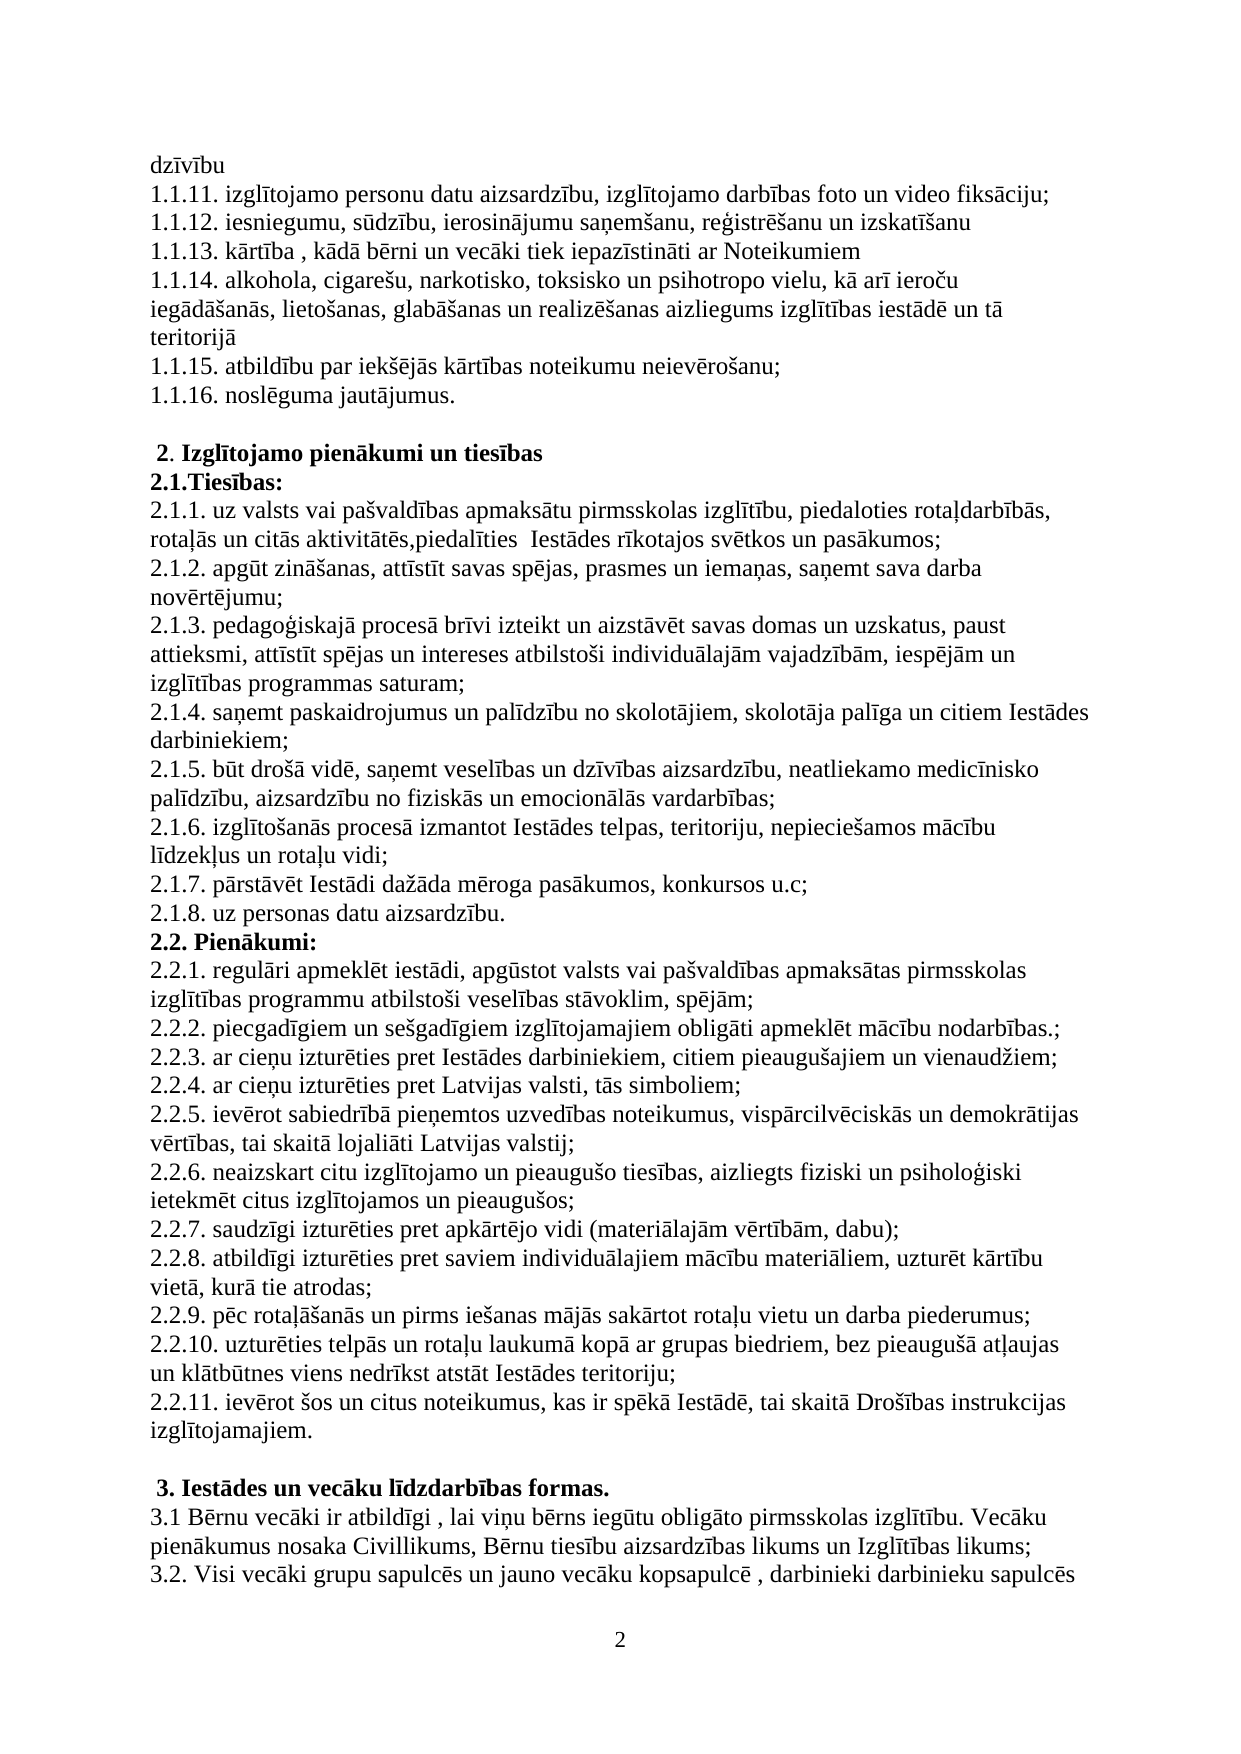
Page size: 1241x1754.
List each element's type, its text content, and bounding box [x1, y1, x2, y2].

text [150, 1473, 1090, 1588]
text 2. Izglītojamo pienākumi un tiesības 2.1.Tiesības: 2.1.1. uz valsts vai pašvaldības apmaksātu pirmsskolas izglītību, piedaloties rotaļdarbībās, rotaļās un citās aktivitātēs,piedalīties Iestādes rīkotajos svētkos un pasākumos; 2.1.2. apgūt zināšanas, attīstīt savas spējas, prasmes un iemaņas, saņemt sava darba novērtējumu; 2.1.3. pedagoģiskajā procesā brīvi izteikt un aizstāvēt savas domas un uzskatus, paust attieksmi, attīstīt spējas un intereses atbilstoši individuālajām vajadzībām, iespējām un izglītības programmas saturam; 2.1.4. saņemt paskaidrojumus un palīdzību no skolotājiem, skolotāja palīga un citiem Iestādes darbiniekiem; 2.1.5. būt drošā vidē, saņemt veselības un dzīvības aizsardzību, neatliekamo medicīnisko palīdzību, aizsardzību no fiziskās un emocionālās vardarbības; 2.1.6. izglītošanās procesā izmantot Iestādes telpas, teritoriju, nepieciešamos mācību līdzekļus un rotaļu vidi; 2.1.7. pārstāvēt Iestādi dažāda mēroga pasākumos, konkursos u.c; 2.1.8. uz personas datu aizsardzību. 2.2. Pienākumi: 2.2.1. regulāri apmeklēt iestādi, apgūstot valsts vai pašvaldības apmaksātas pirmsskolas izglītības programmu atbilstoši veselības stāvoklim, spējām; 2.2.2. piecgadīgiem un sešgadīgiem izglītojamajiem obligāti apmeklēt mācību nodarbības.; 2.2.3. ar cieņu izturēties pret Iestādes darbiniekiem, citiem pieaugušajiem un vienaudžiem; 2.2.4. ar cieņu izturēties pret Latvijas valsti, tās simboliem; 2.2.5. ievērot sabiedrībā pieņemtos uzvedības noteikumus, vispārcilvēciskās un demokrātijas vērtības, tai skaitā lojaliāti Latvijas valstij; 2.2.6. neaizskart citu izglītojamo un pieaugušo tiesības, aizliegts fiziski un psiholoģiski ietekmēt citus izglītojamos un pieaugušos; 2.2.7. saudzīgi izturēties pret apkārtējo vidi (materiālajām vērtībām, dabu); 2.2.8. atbildīgi izturēties pret saviem individuālajiem mācību materiāliem, uzturēt kārtību vietā, kurā tie atrodas; 2.2.9. pēc rotaļāšanās un pirms iešanas mājās sakārtot rotaļu vietu un darba piederumus; 2.2.10. uzturēties telpās un rotaļu laukumā kopā ar grupas biedriem, bez pieaugušā atļaujas un klātbūtnes viens nedrīkst atstāt Iestādes teritoriju; 2.2.11. ievērot šos un citus noteikumus, kas ir spēkā Iestādē, tai skaitā Drošības instrukcijas izglītojamajiem. [150, 438, 1090, 1444]
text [150, 150, 1090, 409]
